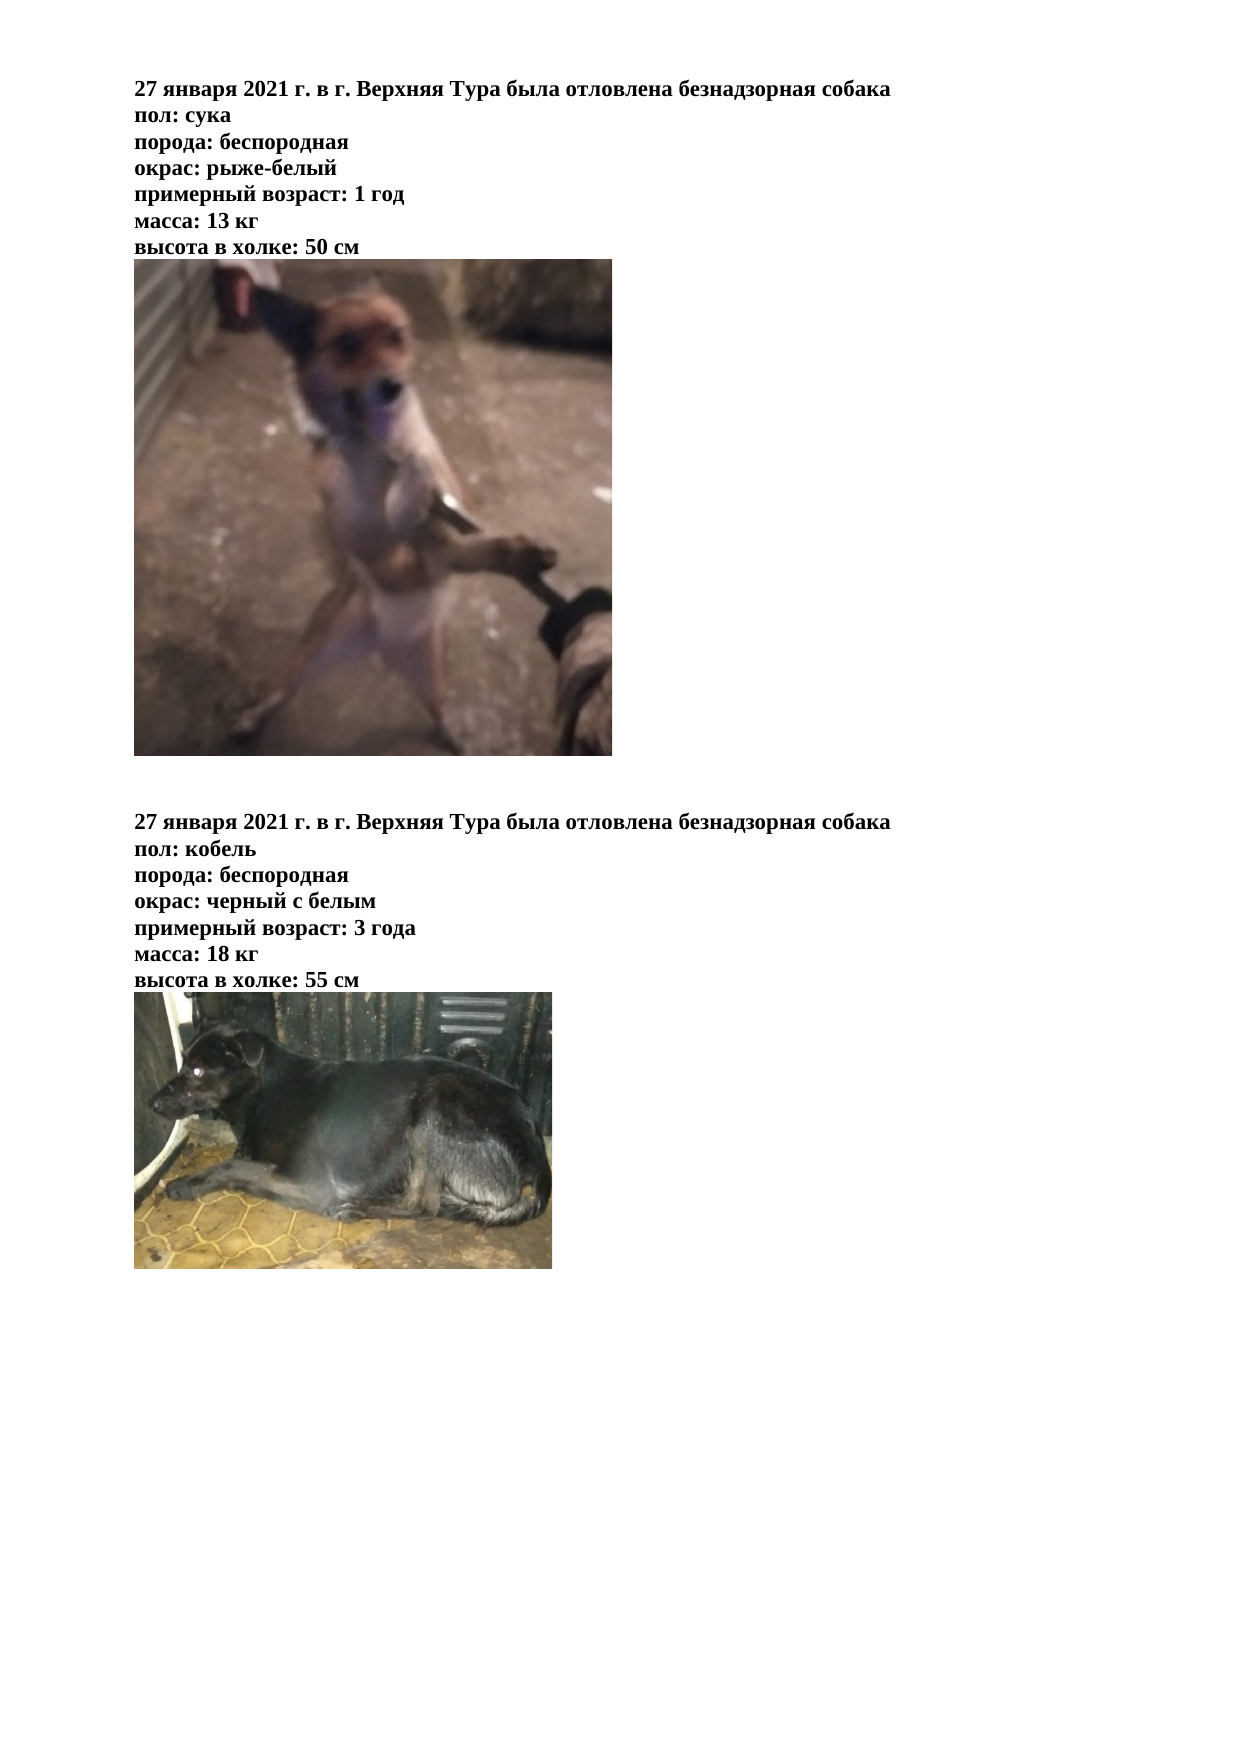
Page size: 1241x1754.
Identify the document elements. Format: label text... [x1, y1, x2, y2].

text примерный возраст: 1 год [134, 180, 1165, 207]
text порода: беспородная [134, 861, 1165, 887]
text масса: 13 кг [134, 207, 1165, 233]
text масса: 18 кг [134, 940, 1165, 967]
text высота в холке: 50 см [134, 233, 1165, 259]
text пол: кобель [134, 835, 1165, 861]
text высота в холке: 55 см [134, 967, 1165, 993]
text 27 января 2021 г. в г. Верхняя Тура была отловлена безнадзорная собака [134, 75, 1165, 101]
text окрас: рыже-белый [134, 154, 1165, 180]
text окрас: черный с белым [134, 887, 1165, 914]
text 27 января 2021 г. в г. Верхняя Тура была отловлена безнадзорная собака [134, 808, 1165, 835]
picture [134, 992, 553, 1269]
text примерный возраст: 3 года [134, 914, 1165, 940]
picture [134, 259, 613, 756]
text пол: сука [134, 101, 1165, 128]
text порода: беспородная [134, 128, 1165, 154]
